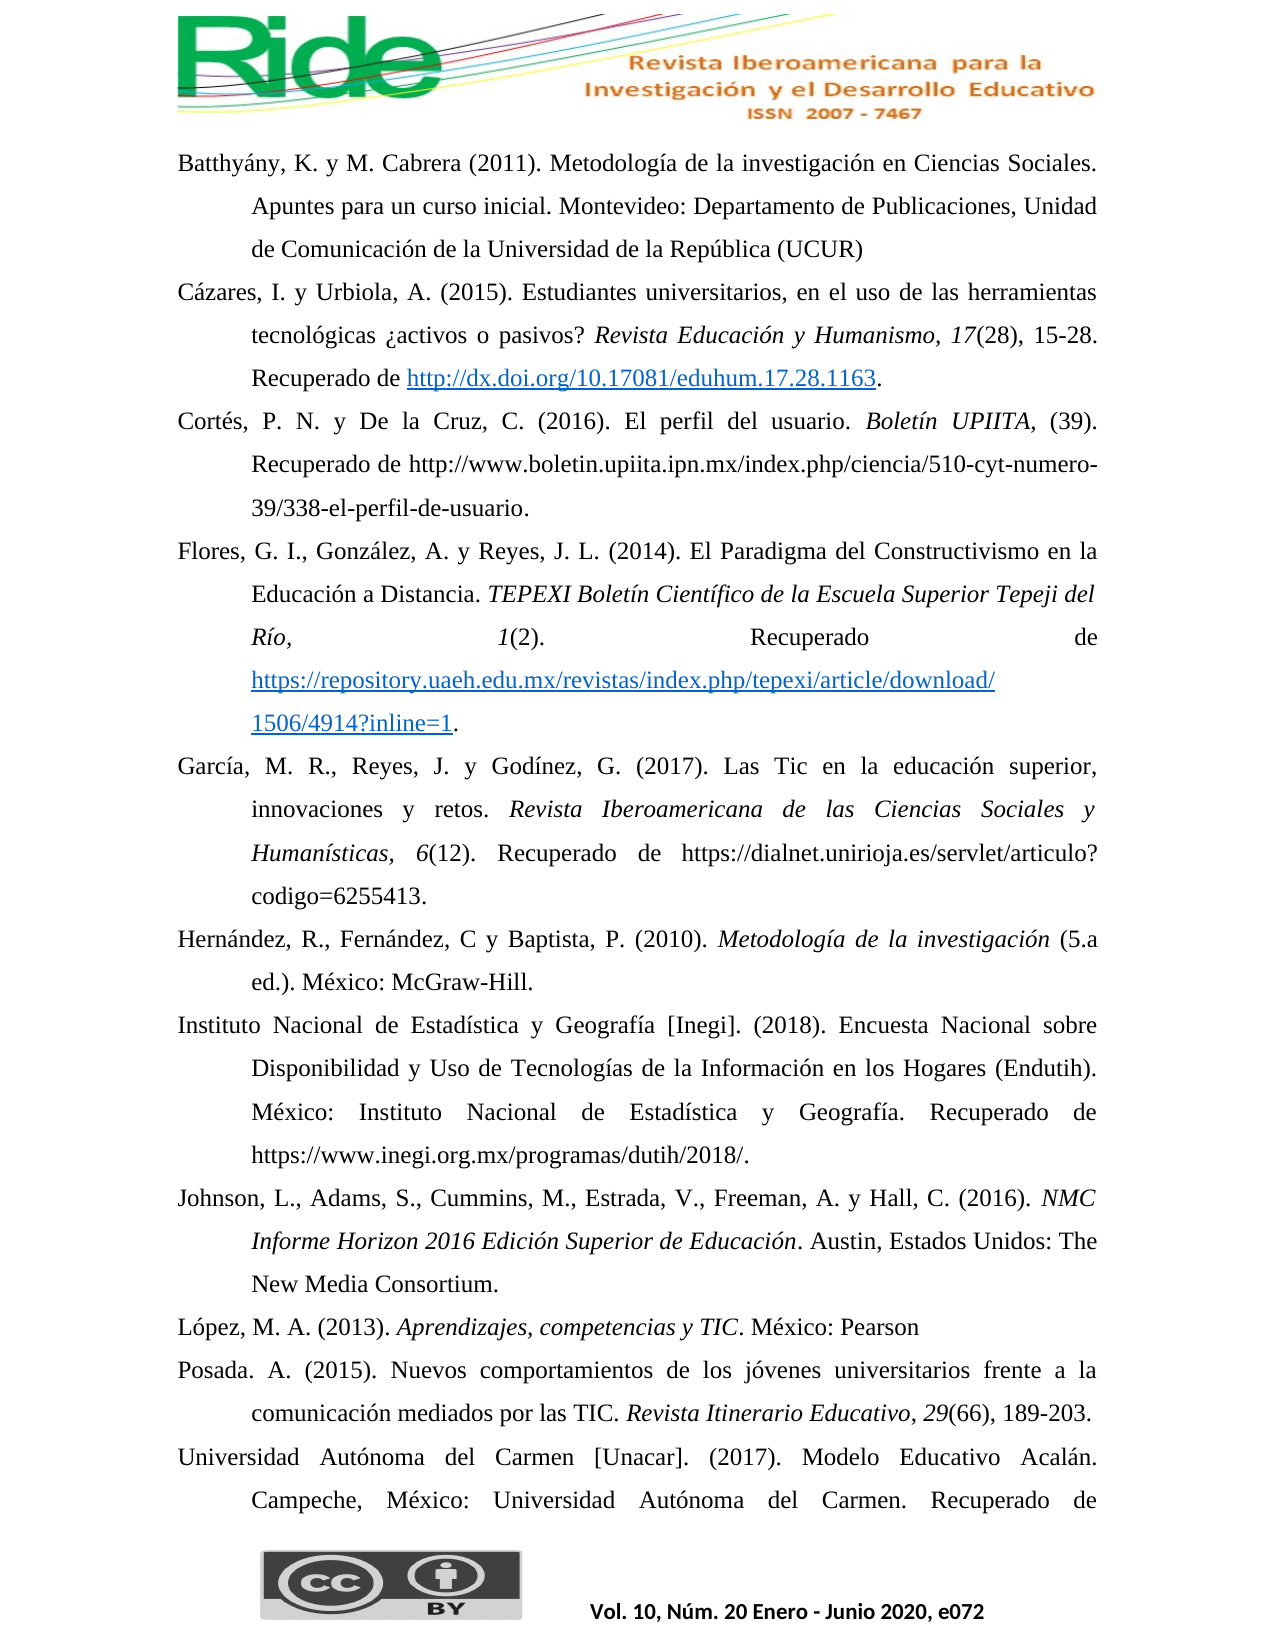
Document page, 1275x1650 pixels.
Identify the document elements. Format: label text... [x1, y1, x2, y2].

text Flores, G. I., González, A. y Reyes, J. L. (2014). El Paradigma del Constructivismo en la Educación a Distancia. TEPEXI Boletín Científico de la Escuela Superior Tepeji del Río, 1(2). Recuperado de https://repository.uaeh.edu.mx/revistas/index.php/tepexi/article/download/1506/4914?inline=1. [177, 536, 1098, 737]
text López, M. A. (2013). Aprendizajes, competencias y TIC. México: Pearson [177, 1312, 1098, 1341]
text García, M. R., Reyes, J. y Godínez, G. (2017). Las Tic en la educación superior, innovaciones y retos. Revista Iberoamericana de las Ciencias Sociales y Humanísticas, 6(12). Recuperado de https://dialnet.unirioja.es/servlet/articulo?codigo=6255413. [177, 751, 1098, 910]
text Hernández, R., Fernández, C y Baptista, P. (2010). Metodología de la investigación (5.a ed.). México: McGraw-Hill. [177, 924, 1098, 996]
text Cázares, I. y Urbiola, A. (2015). Estudiantes universitarios, en el uso de las herramientas tecnológicas ¿activos o pasivos? Revista Educación y Humanismo, 17(28), 15-28. Recuperado de http://dx.doi.org/10.17081/eduhum.17.28.1163. [177, 277, 1098, 392]
text Batthyány, K. y M. Cabrera (2011). Metodología de la investigación en Ciencias Sociales. Apuntes para un curso inicial. Montevideo: Departamento de Publicaciones, Unidad de Comunicación de la Universidad de la República (UCUR) [177, 148, 1098, 263]
picture [260, 1550, 523, 1620]
text Cortés, P. N. y De la Cruz, C. (2016). El perfil del usuario. Boletín UPIITA, (39). Recuperado de http://www.boletin.upiita.ipn.mx/index.php/ciencia/510-cyt-numero-39/338-el-perfil-de-usuario. [177, 406, 1098, 521]
text Posada. A. (2015). Nuevos comportamientos de los jóvenes universitarios frente a la comunicación mediados por las TIC. Revista Itinerario Educativo, 29(66), 189-203. [177, 1355, 1098, 1427]
text Johnson, L., Adams, S., Cummins, M., Estrada, V., Freeman, A. y Hall, C. (2016). NMC Informe Horizon 2016 Edición Superior de Educación. Austin, Estados Unidos: The New Media Consortium. [177, 1183, 1098, 1298]
text Instituto Nacional de Estadística y Geografía [Inegi]. (2018). Encuesta Nacional sobre Disponibilidad y Uso de Tecnologías de la Información en los Hogares (Endutih). México: Instituto Nacional de Estadística y Geografía. Recuperado de https://www.inegi.org.mx/programas/dutih/2018/. [177, 1010, 1098, 1168]
picture [177, 14, 1098, 123]
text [177, 1442, 1098, 1513]
